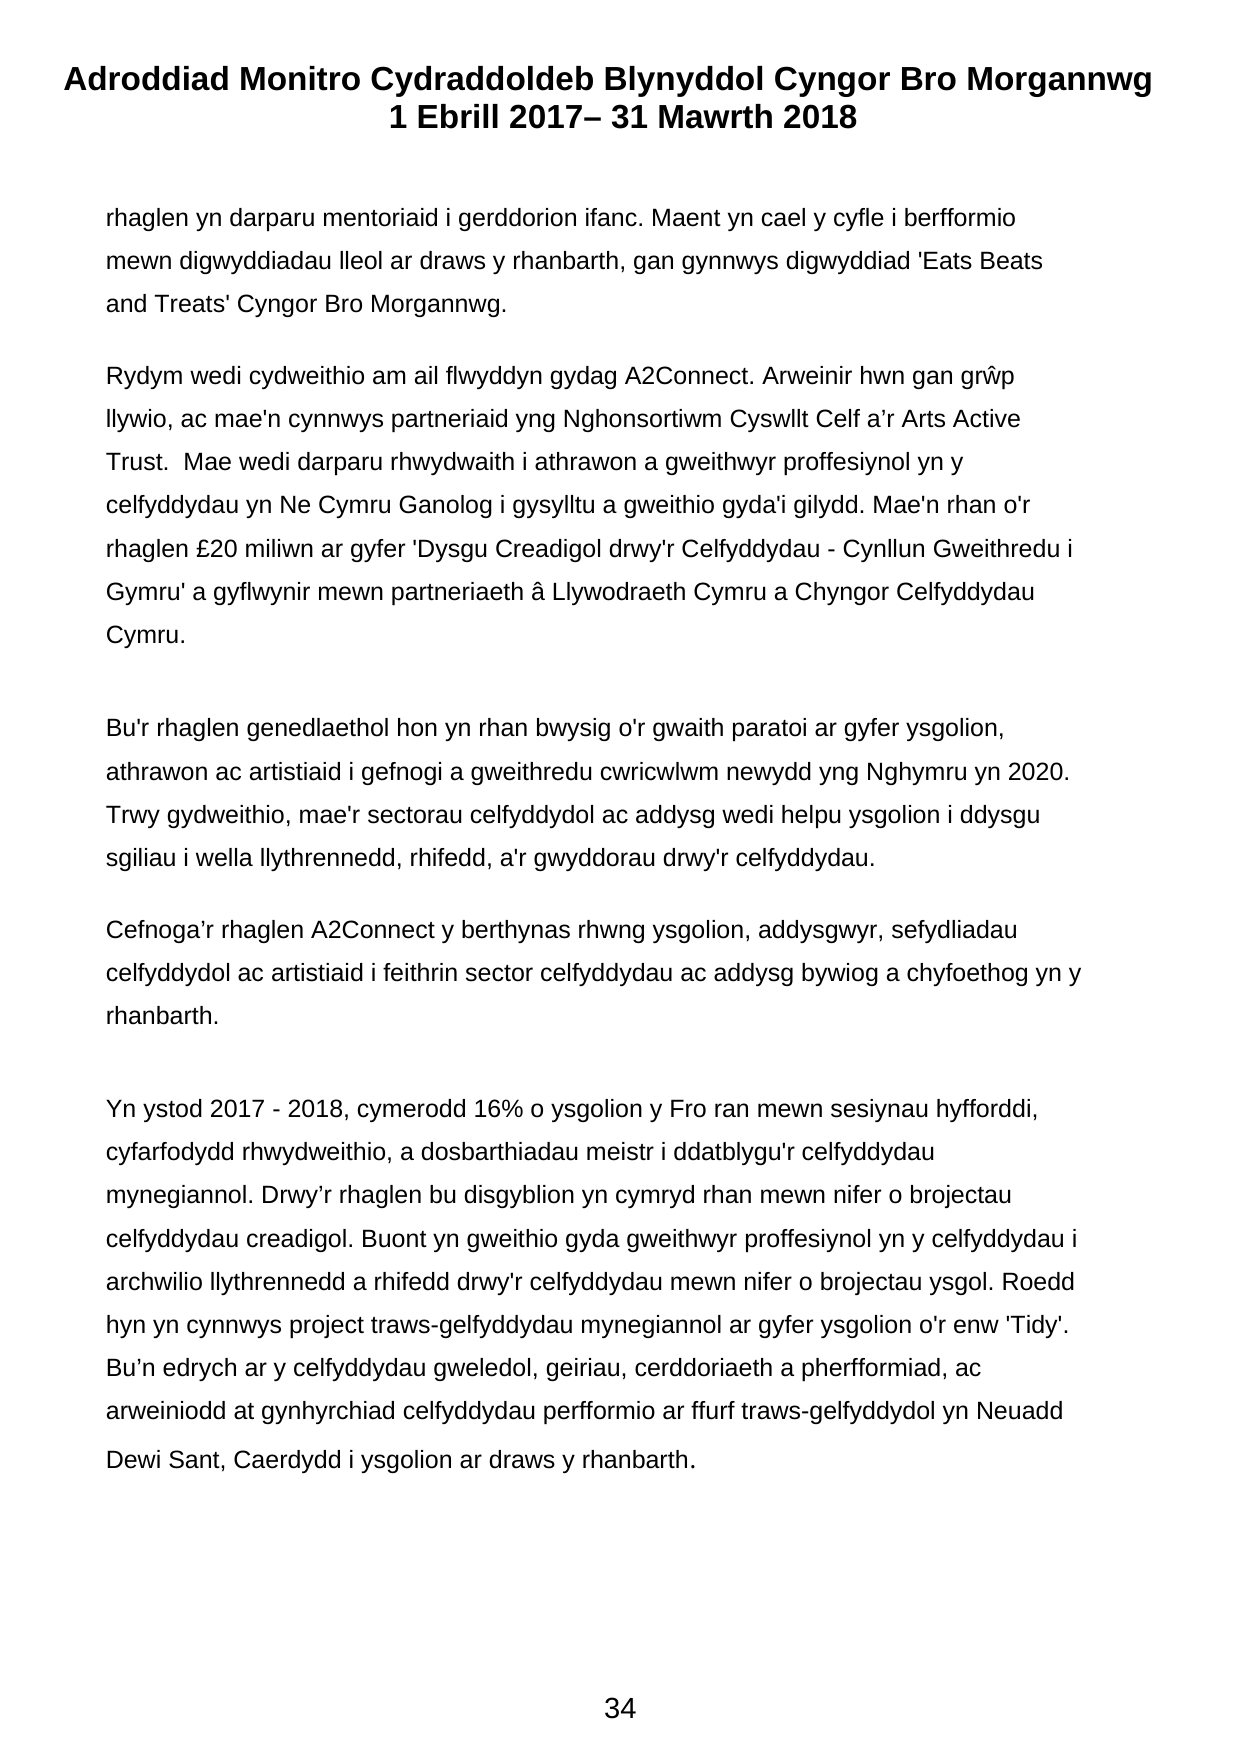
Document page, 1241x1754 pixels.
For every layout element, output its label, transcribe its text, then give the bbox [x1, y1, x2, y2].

text Bu'r rhaglen genedlaethol hon yn rhan bwysig o'r gwaith paratoi ar gyfer ysgolion, athrawon ac artistiaid i gefnogi a gweithredu cwricwlwm newydd yng Nghymru yn 2020. Trwy gydweithio, mae'r sectorau celfyddydol ac addysg wedi helpu ysgolion i ddysgu sgiliau i wella llythrennedd, rhifedd, a'r gwyddorau drwy'r celfyddydau. [106, 713, 1090, 871]
text Rydym wedi cydweithio am ail flwyddyn gydag A2Connect. Arweinir hwn gan grŵp llywio, ac mae'n cynnwys partneriaid yng Nghonsortiwm Cyswllt Celf a’r Arts Active Trust. Mae wedi darparu rhwydwaith i athrawon a gweithwyr proffesiynol yn y celfyddydau yn Ne Cymru Ganolog i gysylltu a gweithio gyda'i gilydd. Mae'n rhan o'r rhaglen £20 miliwn ar gyfer 'Dysgu Creadigol drwy'r Celfyddydau - Cynllun Gweithredu i Gymru' a gyflwynir mewn partneriaeth â Llywodraeth Cymru a Chyngor Celfyddydau Cymru. [106, 361, 1090, 649]
text Cefnoga’r rhaglen A2Connect y berthynas rhwng ysgolion, addysgwyr, sefydliadau celfyddydol ac artistiaid i feithrin sector celfyddydau ac addysg bywiog a chyfoethog yn y rhanbarth. [106, 914, 1090, 1029]
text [106, 203, 1090, 318]
text Yn ystod 2017 - 2018, cymerodd 16% o ysgolion y Fro ran mewn sesiynau hyfforddi, cyfarfodydd rhwydweithio, a dosbarthiadau meistr i ddatblygu'r celfyddydau mynegiannol. Drwy’r rhaglen bu disgyblion yn cymryd rhan mewn nifer o brojectau celfyddydau creadigol. Buont yn gweithio gyda gweithwyr proffesiynol yn y celfyddydau i archwilio llythrennedd a rhifedd drwy'r celfyddydau mewn nifer o brojectau ysgol. Roedd hyn yn cynnwys project traws-gelfyddydau mynegiannol ar gyfer ysgolion o'r enw 'Tidy'. Bu’n edrych ar y celfyddydau gweledol, geiriau, cerddoriaeth a pherfformiad, ac arweiniodd at gynhyrchiad celfyddydau perfformio ar ffurf traws-gelfyddydol yn Neuadd Dewi Sant, Caerdydd i ysgolion ar draws y rhanbarth. [106, 1094, 1090, 1476]
